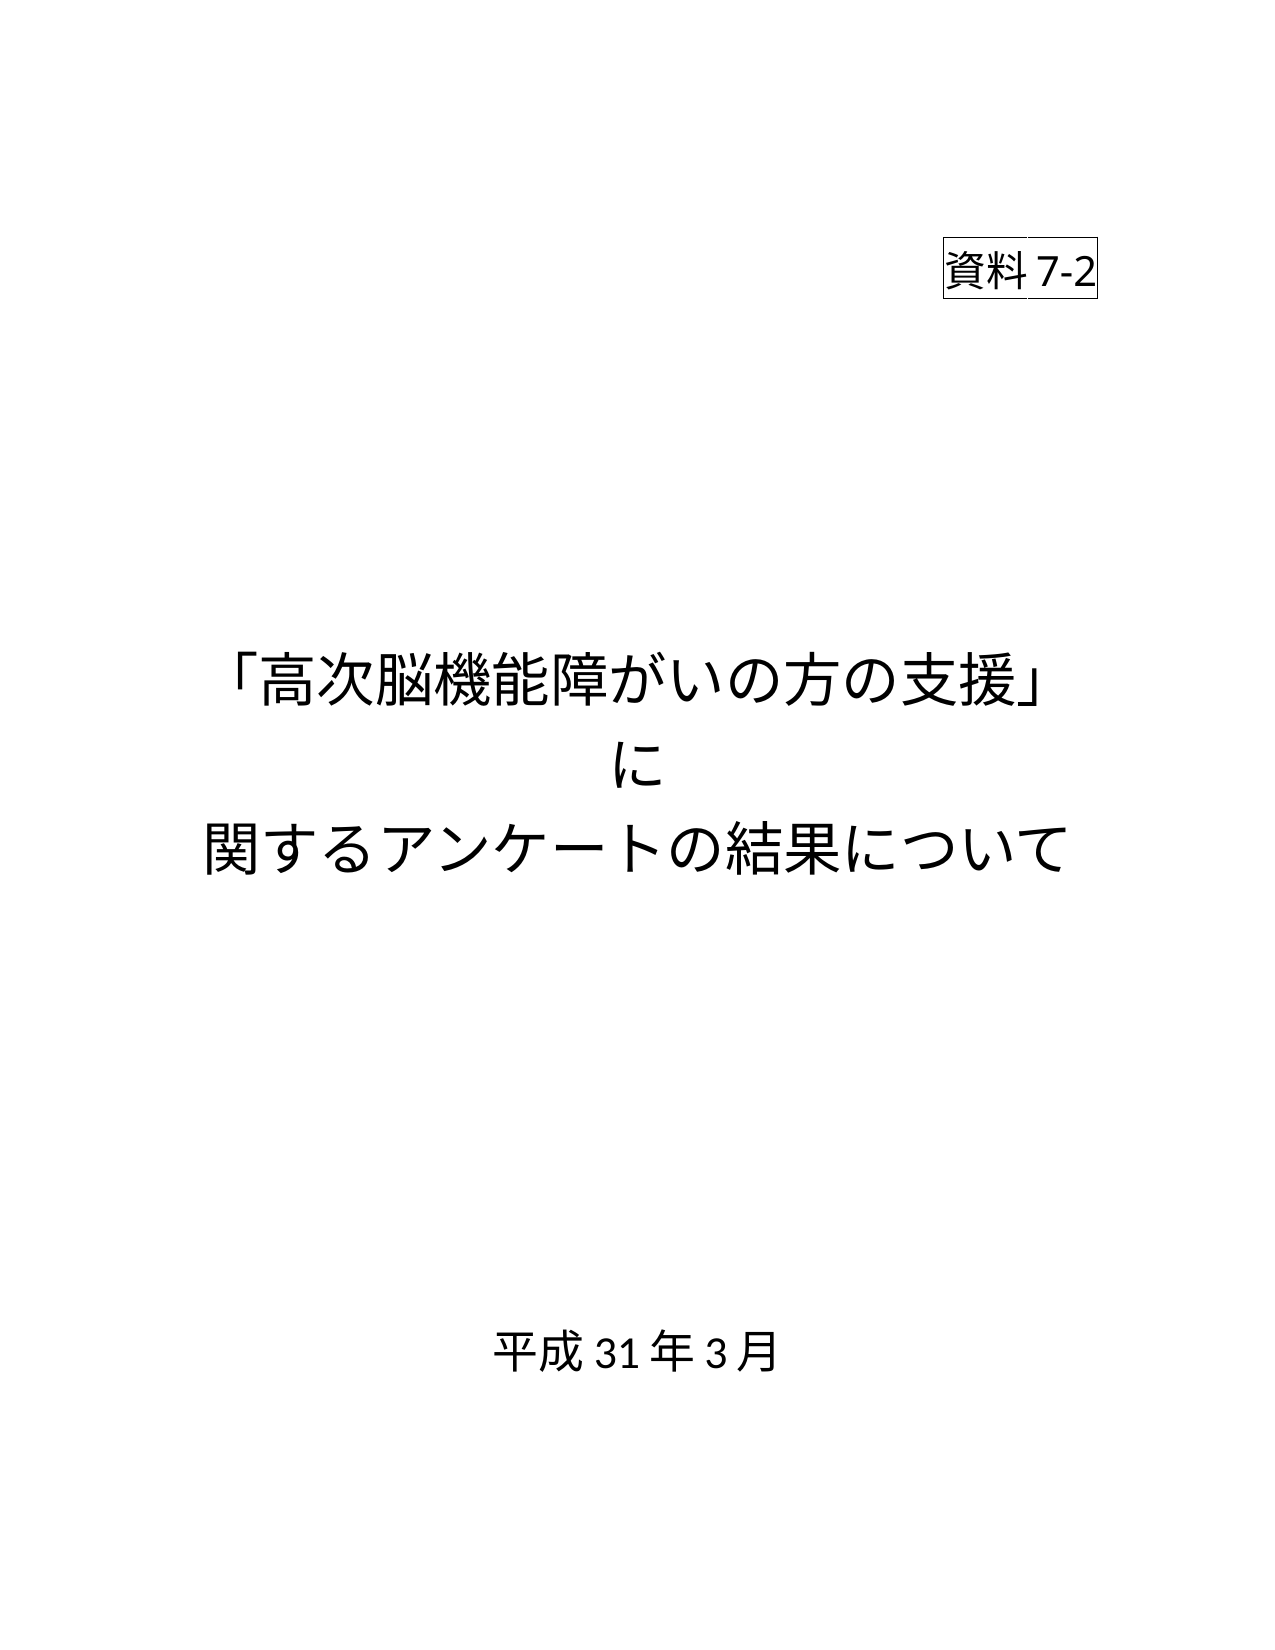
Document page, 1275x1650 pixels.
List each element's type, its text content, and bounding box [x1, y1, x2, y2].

text 平成31年3月 [177, 1315, 1098, 1381]
text 関するアンケートの結果について [177, 803, 1098, 887]
text 資料7-2 [177, 207, 1098, 299]
text 「高次脳機能障がいの方の支援」に [177, 634, 1098, 803]
